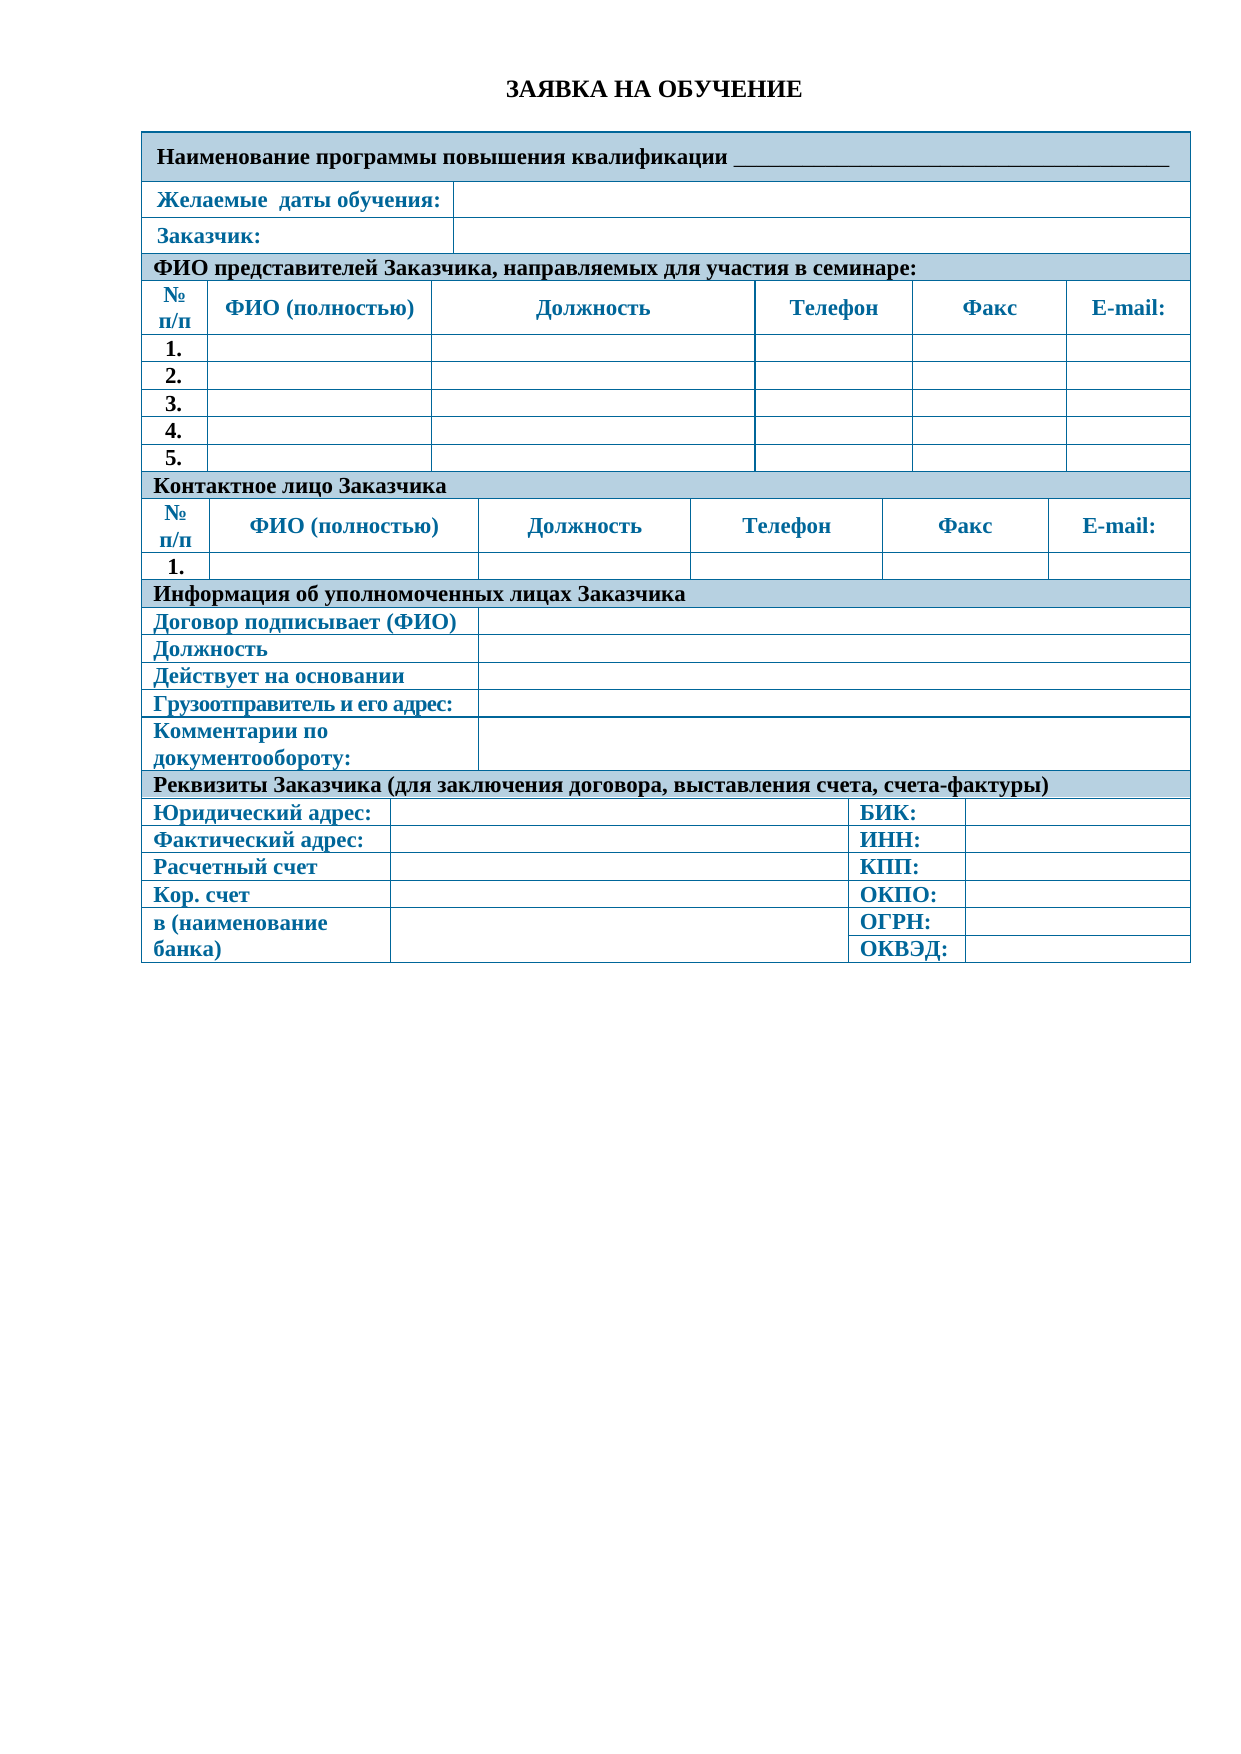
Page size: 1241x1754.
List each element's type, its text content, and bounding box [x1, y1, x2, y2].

table_cell [432, 335, 754, 361]
table_cell [1067, 445, 1190, 471]
table_cell [479, 608, 1190, 634]
table_cell [208, 390, 431, 416]
text ЗАЯВКА НА ОБУЧЕНИЕ [130, 74, 1178, 103]
table_cell [142, 417, 207, 443]
table_cell ОКПО: [849, 881, 965, 907]
table_cell [756, 335, 912, 361]
table_cell Комментарии по документообороту: [142, 718, 478, 770]
table_cell [1049, 499, 1190, 552]
table_cell [966, 881, 1190, 907]
table_cell ОКВЭД: [849, 936, 965, 962]
table_cell [391, 799, 848, 825]
table_cell КПП: [849, 853, 965, 880]
table_cell [756, 417, 912, 443]
table_cell Фактический адрес: [142, 826, 390, 852]
table_cell [208, 335, 431, 361]
table_cell [966, 936, 1190, 962]
table_cell [479, 690, 1190, 716]
table_cell [391, 881, 848, 907]
table_cell [479, 635, 1190, 662]
table_cell [966, 799, 1190, 825]
table_cell [210, 553, 478, 579]
table_cell Должность [432, 281, 754, 334]
table_cell [208, 445, 431, 471]
table_cell Действует на основании [142, 663, 478, 689]
table_cell [208, 417, 431, 443]
table_cell [479, 663, 1190, 689]
table_cell ФИО (полностью) [210, 499, 478, 552]
table_cell ФИО представителей Заказчика, направляемых для участия в семинаре: [142, 254, 1190, 280]
table_cell [966, 853, 1190, 880]
table_cell [142, 390, 207, 416]
table_cell [1067, 335, 1190, 361]
table_cell Юридический адрес: [142, 799, 390, 825]
table_cell [391, 826, 848, 852]
table_cell [913, 335, 1066, 361]
table_cell [966, 908, 1190, 934]
table_cell [756, 362, 912, 389]
table_cell ИНН: [849, 826, 965, 852]
table_cell № п/п [142, 499, 209, 552]
table_cell 1. [142, 553, 209, 579]
table_cell Реквизиты Заказчика (для заключения договора, выставления счета, счета-фактуры) [142, 771, 1190, 797]
table_cell [913, 362, 1066, 389]
table_cell [691, 553, 882, 579]
table_cell [1067, 390, 1190, 416]
table_cell [913, 417, 1066, 443]
table_cell Факс [883, 499, 1048, 552]
table_cell [1067, 281, 1190, 334]
table_cell [1067, 362, 1190, 389]
table_cell Телефон [756, 281, 912, 334]
table_cell [756, 445, 912, 471]
table_cell [756, 390, 912, 416]
table_cell Желаемые даты обучения: [142, 182, 453, 217]
table_cell [391, 908, 848, 962]
table_cell Заказчик: [142, 218, 453, 253]
table_cell № п/п [142, 281, 207, 334]
table_cell [142, 335, 207, 361]
table_cell [479, 718, 1190, 770]
table_cell Контактное лицо Заказчика [142, 472, 1190, 498]
table_cell [142, 445, 207, 471]
table_cell Телефон [691, 499, 882, 552]
table_cell БИК: [849, 799, 965, 825]
table_cell Должность [479, 499, 690, 552]
table_header Наименование программы повышения квалификации ______________________________________ [142, 133, 1190, 181]
table_cell [432, 445, 754, 471]
table_cell Грузоотправитель и его адрес: [142, 690, 478, 716]
table_cell [454, 218, 1190, 253]
table_cell [1067, 417, 1190, 443]
table_cell [391, 853, 848, 880]
table_cell [432, 417, 754, 443]
table_cell Факс [913, 281, 1066, 334]
table_cell [142, 362, 207, 389]
table_cell Договор подписывает (ФИО) [142, 608, 478, 634]
table_cell [1049, 553, 1190, 579]
table_cell ФИО (полностью) [208, 281, 431, 334]
table_cell [966, 826, 1190, 852]
table_cell [913, 445, 1066, 471]
table_cell ОГРН: [849, 908, 965, 934]
table_cell Расчетный счет [142, 853, 390, 880]
table_cell в (наименование банка) [142, 908, 390, 962]
table_cell [883, 553, 1048, 579]
table_cell [432, 362, 754, 389]
table_cell [432, 390, 754, 416]
table_cell [913, 390, 1066, 416]
table_cell [479, 553, 690, 579]
table_cell Информация об уполномоченных лицах Заказчика [142, 580, 1190, 607]
table_cell Должность [142, 635, 478, 662]
table_cell [454, 182, 1190, 217]
table_cell Кор. счет [142, 881, 390, 907]
table_cell [208, 362, 431, 389]
